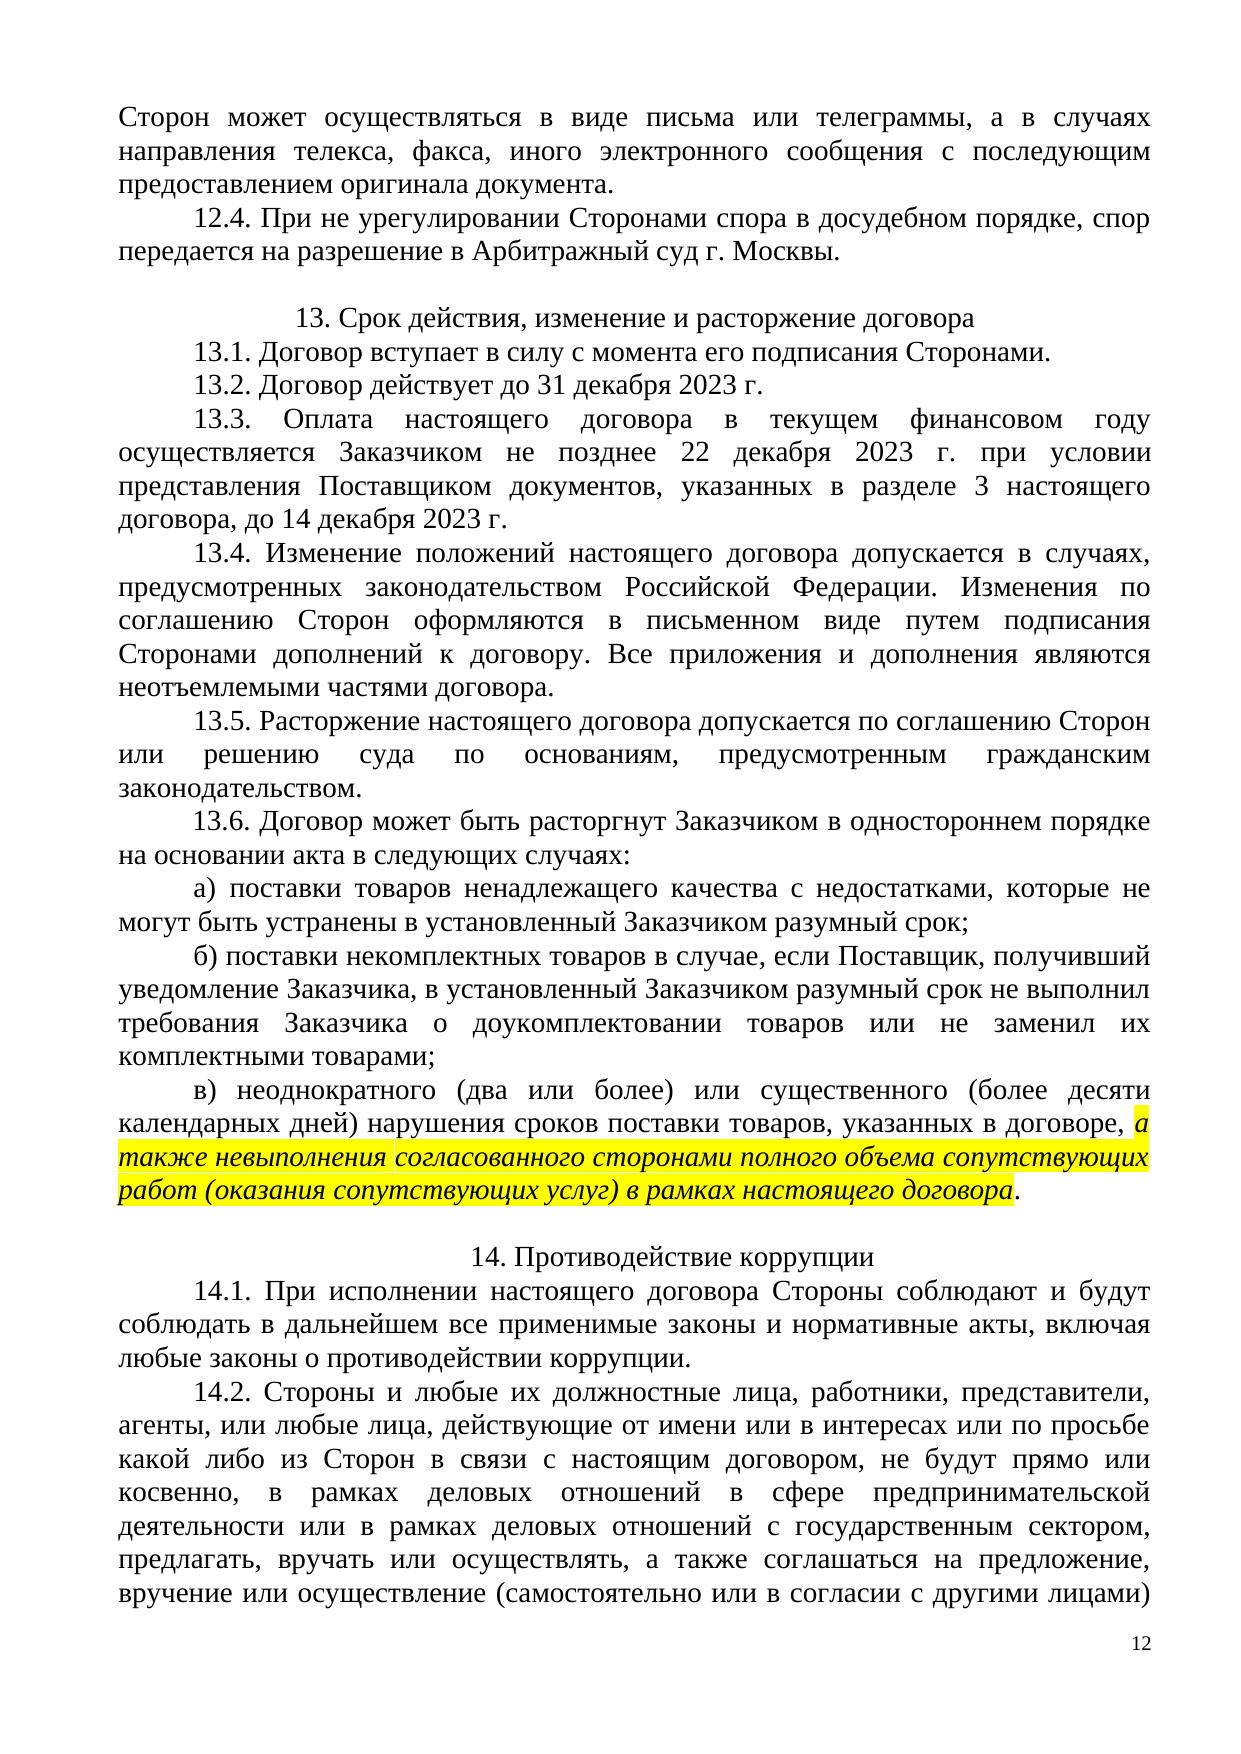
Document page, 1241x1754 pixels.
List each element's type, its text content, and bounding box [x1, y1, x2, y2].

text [118, 99, 1152, 200]
text 13.4. Изменение положений настоящего договора допускается в случаях, предусмотренных законодательством Российской Федерации. Изменения по соглашению Сторон оформляются в письменном виде путем подписания Сторонами дополнений к договору. Все приложения и дополнения являются неотъемлемыми частями договора. [118, 535, 1152, 703]
text 13.2. Договор действует до 31 декабря 2023 г. [118, 367, 1152, 401]
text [118, 1374, 1152, 1608]
text 13.5. Расторжение настоящего договора допускается по соглашению Сторон или решению суда по основаниям, предусмотренным гражданским законодательством. [118, 703, 1152, 803]
text в) неоднократного (два или более) или существенного (более десяти календарных дней) нарушения сроков поставки товаров, указанных в договоре, а также невыполнения согласованного сторонами полного объема сопутствующих работ (оказания сопутствующих услуг) в рамках настоящего договора. [118, 1072, 1152, 1206]
text 13. Срок действия, изменение и расторжение договора [118, 300, 1152, 334]
text 13.1. Договор вступает в силу с момента его подписания Сторонами. [118, 334, 1152, 367]
text 14.1. При исполнении настоящего договора Стороны соблюдают и будут соблюдать в дальнейшем все применимые законы и нормативные акты, включая любые законы о противодействии коррупции. [118, 1273, 1152, 1374]
text 13.3. Оплата настоящего договора в текущем финансовом году осуществляется Заказчиком не позднее 22 декабря 2023 г. при условии представления Поставщиком документов, указанных в разделе 3 настоящего договора, до 14 декабря 2023 г. [118, 401, 1152, 535]
text б) поставки некомплектных товаров в случае, если Поставщик, получивший уведомление Заказчика, в установленный Заказчиком разумный срок не выполнил требования Заказчика о доукомплектовании товаров или не заменил их комплектными товарами; [118, 938, 1152, 1072]
text 14. Противодействие коррупции [118, 1239, 1152, 1273]
list поставки товаров ненадлежащего качества с недостатками, которые не могут быть устранены в установленный Заказчиком разумный срок; [118, 871, 1152, 938]
text 13.6. Договор может быть расторгнут Заказчиком в одностороннем порядке на основании акта в следующих случаях: [118, 803, 1152, 871]
text 12.4. При не урегулировании Сторонами спора в досудебном порядке, спор передается на разрешение в Арбитражный суд г. Москвы. [118, 200, 1152, 267]
